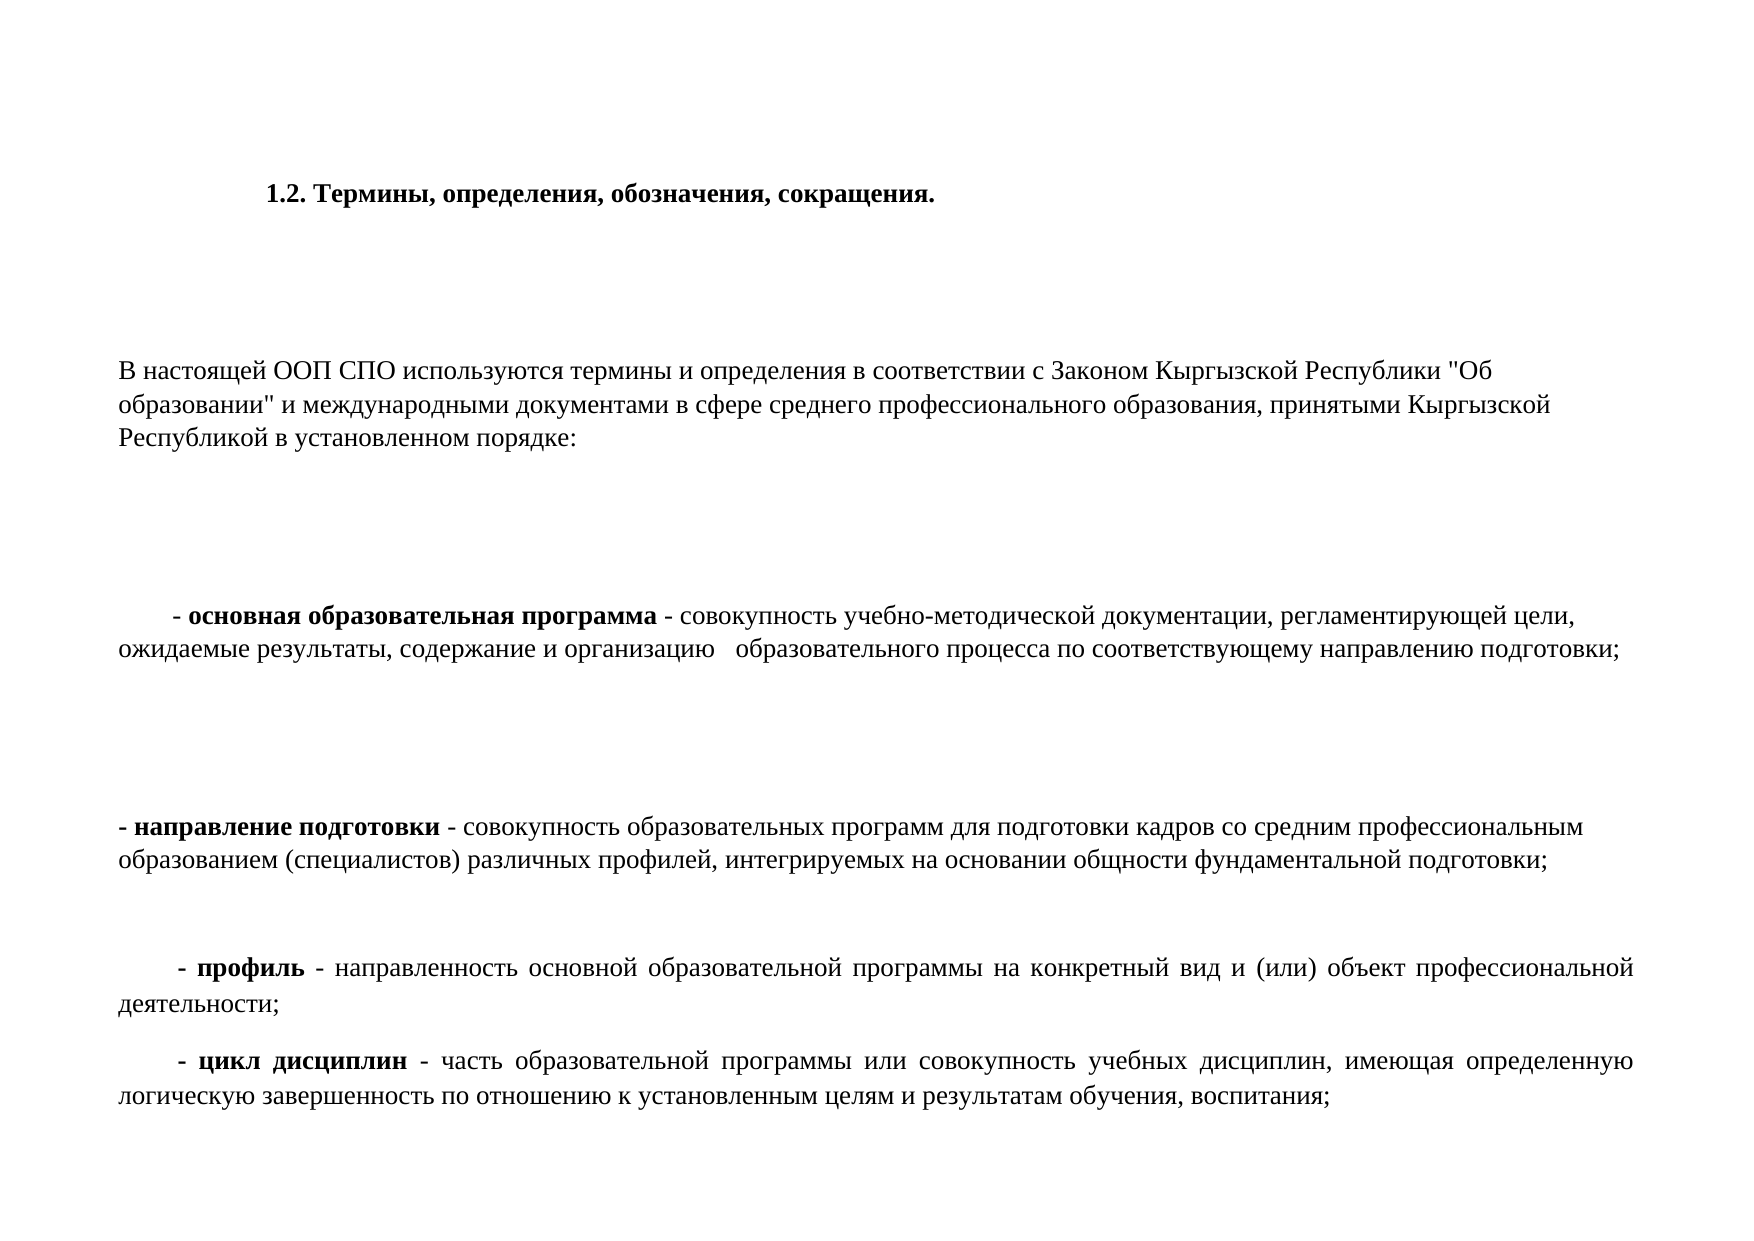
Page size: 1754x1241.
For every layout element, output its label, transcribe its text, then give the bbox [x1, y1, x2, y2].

text - профиль - направленность основной образовательной программы на конкретный вид и (или) объект профессиональной деятельности; [118, 951, 1636, 1018]
text - основная образовательная программа - совокупность учебно-методической документации, регламентирующей цели, ожидаемые результаты, содержание и организацию образовательного процесса по соответствующему направлению подготовки; [118, 599, 1636, 663]
text 1.2. Термины, определения, обозначения, сокращения. [118, 177, 1636, 208]
text - цикл дисциплин - часть образовательной программы или совокупность учебных дисциплин, имеющая определенную логическую завершенность по отношению к установленным целям и результатам обучения, воспитания; [118, 1044, 1636, 1111]
text - направление подготовки - совокупность образовательных программ для подготовки кадров со средним профессиональным образованием (специалистов) различных профилей, интегрируемых на основании общности фундаментальной подготовки; [118, 810, 1636, 874]
text В настоящей ООП СПО используются термины и определения в соответствии с Законом Кыргызской Республики "Об образовании" и международными документами в сфере среднего профессионального образования, принятыми Кыргызской Республикой в установленном порядке: [118, 354, 1636, 453]
